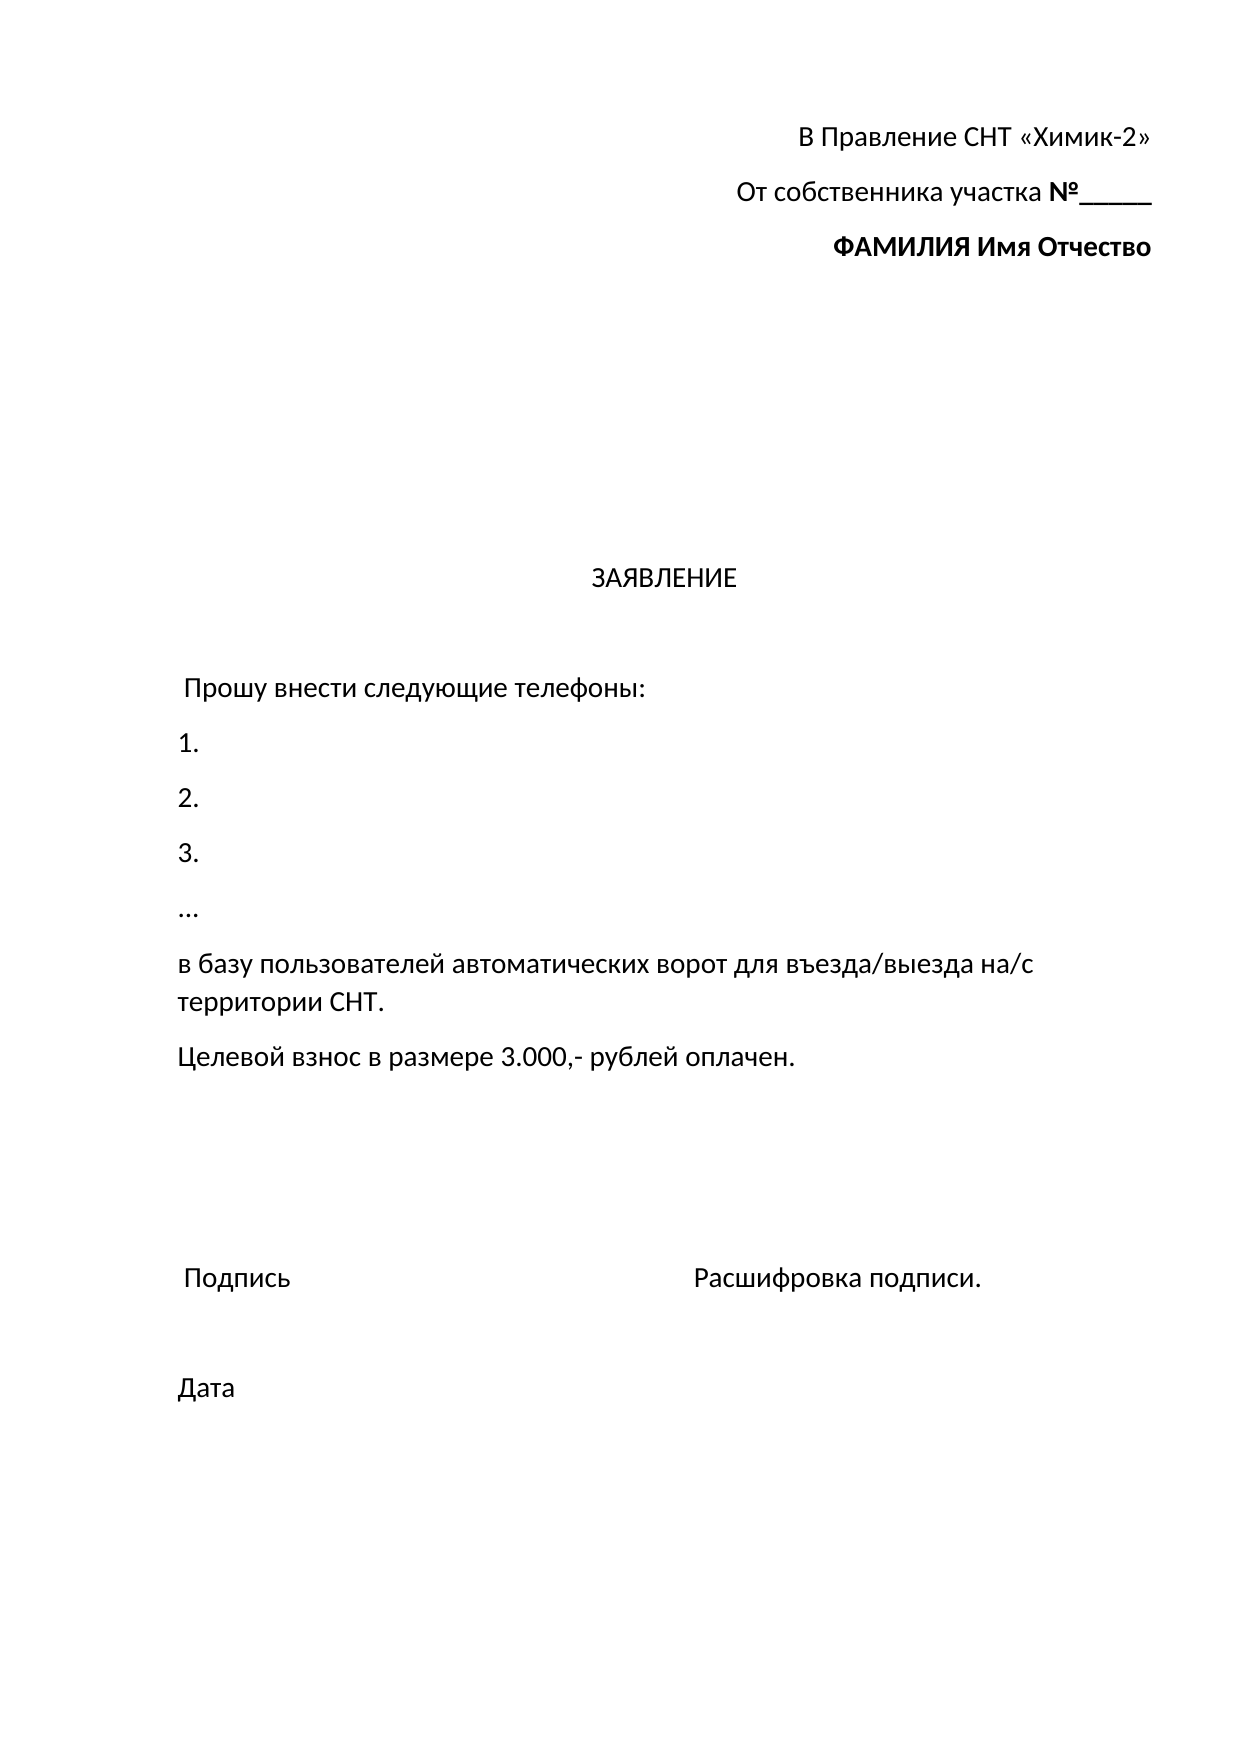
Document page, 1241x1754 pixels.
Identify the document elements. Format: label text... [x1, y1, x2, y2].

text Дата [177, 1369, 1152, 1404]
text 1. [177, 724, 1152, 760]
text 2. [177, 779, 1152, 815]
text ... [177, 889, 1152, 925]
text Прошу внести следующие телефоны: [177, 669, 1152, 705]
text Подпись Расшифровка подписи. [177, 1259, 1152, 1294]
text В Правление СНТ «Химик-2» [177, 118, 1152, 154]
text 3. [177, 834, 1152, 870]
text ФАМИЛИЯ Имя Отчество [177, 228, 1152, 264]
text От собственника участка №_____ [177, 173, 1152, 209]
text Целевой взнос в размере 3.000,- рублей оплачен. [177, 1038, 1152, 1074]
text ЗАЯВЛЕНИЕ [177, 559, 1152, 594]
text в базу пользователей автоматических ворот для въезда/выезда на/с территории СНТ. [177, 945, 1152, 1019]
